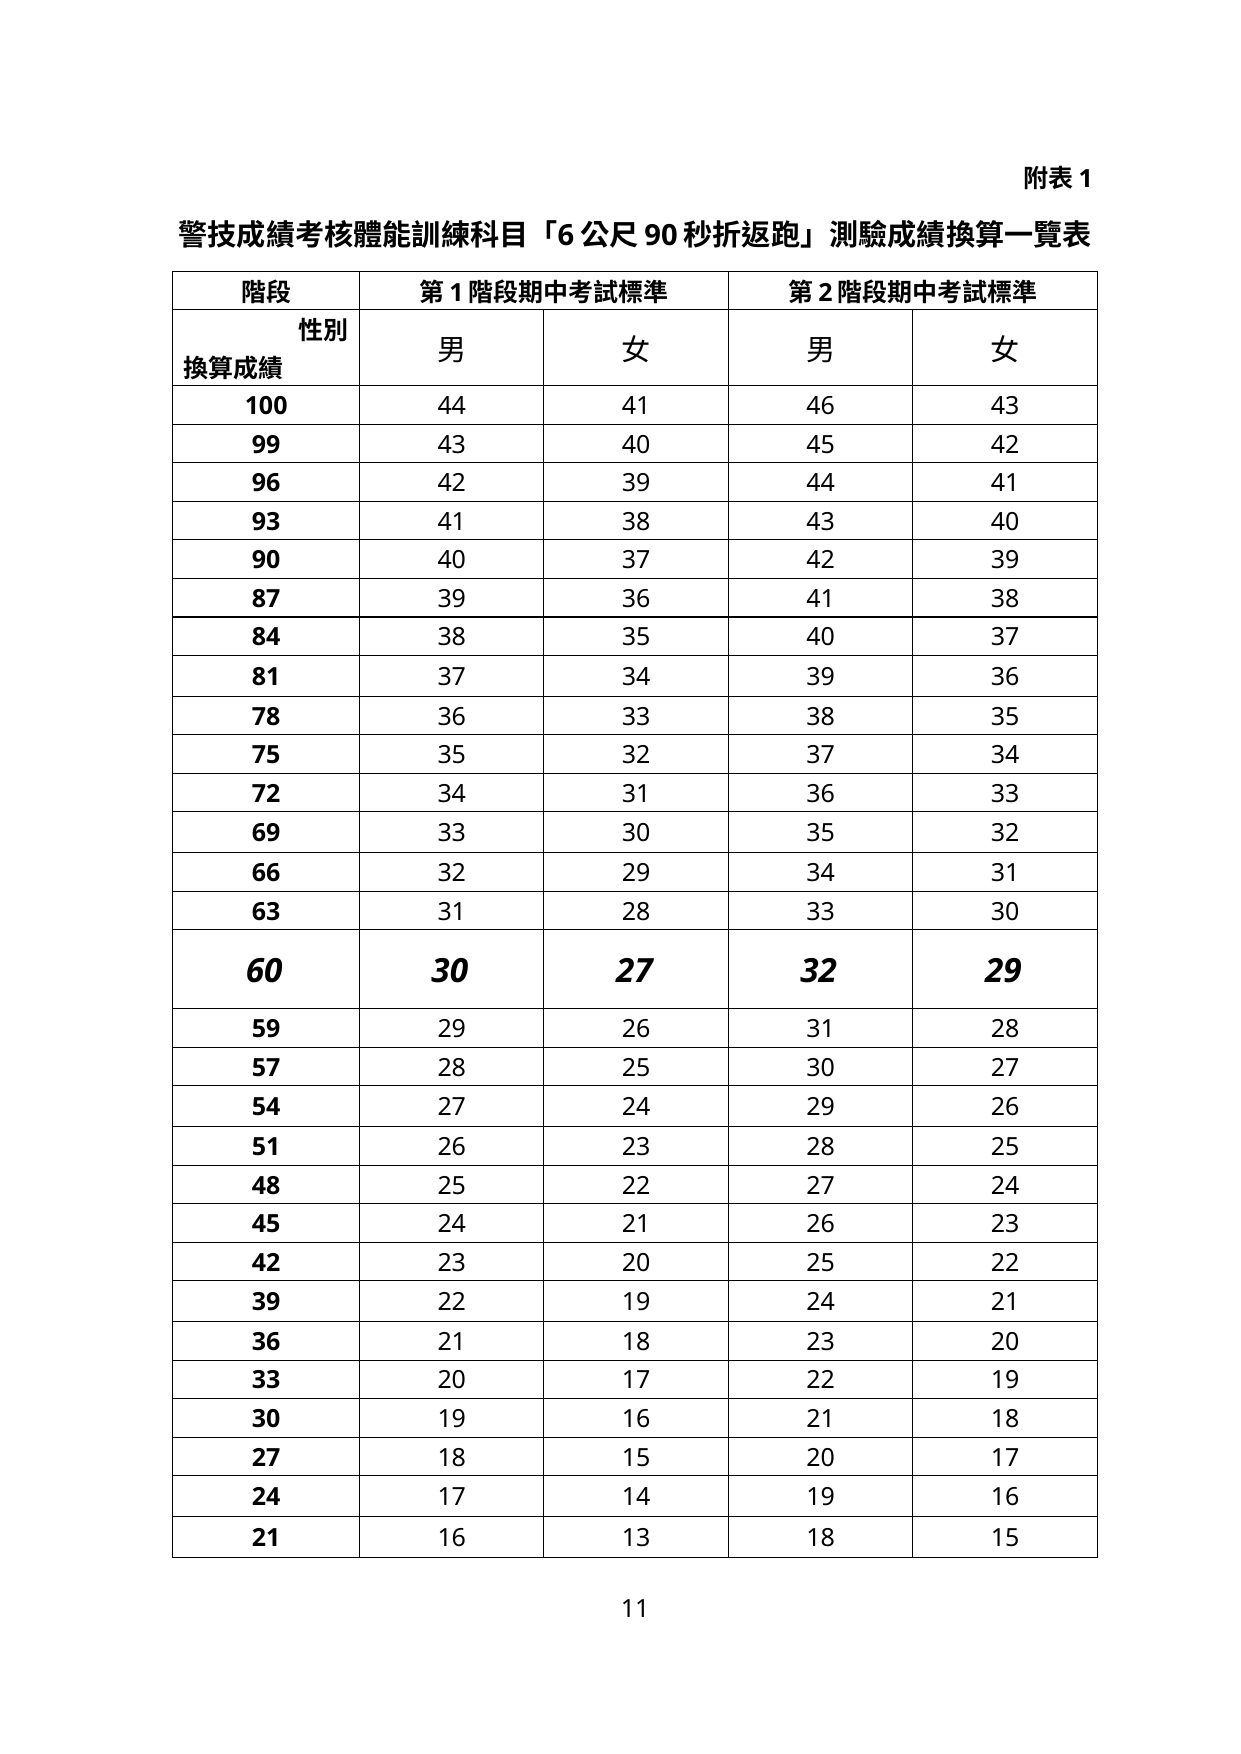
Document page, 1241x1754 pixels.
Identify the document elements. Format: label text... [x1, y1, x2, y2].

table_cell 19 [729, 1476, 912, 1516]
table_cell 15 [913, 1517, 1097, 1557]
table_cell 19 [913, 1361, 1097, 1398]
table_cell 37 [360, 656, 543, 696]
table_cell 20 [913, 1322, 1097, 1359]
table_cell 42 [360, 463, 543, 501]
table_cell 30 [173, 1399, 359, 1437]
table_cell 93 [173, 502, 359, 539]
table_cell 27 [173, 1438, 359, 1475]
table_cell 33 [360, 812, 543, 852]
table_cell 21 [173, 1517, 359, 1557]
table_cell 男 [729, 310, 912, 385]
table_header 第1階段期中考試標準 [360, 272, 728, 309]
table_cell 87 [173, 579, 359, 616]
table_cell 60 [173, 930, 359, 1008]
table_cell 41 [544, 386, 728, 424]
table_cell 25 [544, 1048, 728, 1085]
table_cell 21 [913, 1281, 1097, 1321]
table_cell 20 [729, 1438, 912, 1475]
table_cell 37 [544, 540, 728, 578]
table_cell 43 [913, 386, 1097, 424]
table_cell 29 [729, 1086, 912, 1126]
table_cell 40 [360, 540, 543, 578]
table_cell 35 [544, 618, 728, 655]
table_cell 22 [544, 1166, 728, 1203]
table_cell 20 [360, 1361, 543, 1398]
table_cell 32 [544, 735, 728, 773]
table_cell 29 [360, 1009, 543, 1047]
text 附表1 [177, 158, 1092, 196]
table_cell 24 [729, 1281, 912, 1321]
table_cell 42 [913, 425, 1097, 462]
table_cell 35 [729, 812, 912, 852]
table_cell 24 [544, 1086, 728, 1126]
table_cell 36 [544, 579, 728, 616]
table_cell 18 [544, 1322, 728, 1359]
table_cell 33 [913, 774, 1097, 811]
table_cell 45 [173, 1204, 359, 1242]
table_cell 14 [544, 1476, 728, 1516]
table_cell 24 [913, 1166, 1097, 1203]
table_cell 75 [173, 735, 359, 773]
table_cell 46 [729, 386, 912, 424]
table_cell 27 [360, 1086, 543, 1126]
table_cell 69 [173, 812, 359, 852]
table_cell 女 [913, 310, 1097, 385]
table_cell 性別 換算成績 [173, 310, 359, 385]
table_cell 40 [544, 425, 728, 462]
table_cell 15 [544, 1438, 728, 1475]
table_cell 36 [913, 656, 1097, 696]
table_cell 33 [729, 892, 912, 929]
table_cell 39 [729, 656, 912, 696]
table_cell 54 [173, 1086, 359, 1126]
table_cell 26 [913, 1086, 1097, 1126]
table_cell 78 [173, 697, 359, 734]
table_cell 96 [173, 463, 359, 501]
table_cell 43 [729, 502, 912, 539]
table_cell 24 [360, 1204, 543, 1242]
table_cell 16 [913, 1476, 1097, 1516]
table_cell 40 [729, 618, 912, 655]
table_cell 38 [360, 618, 543, 655]
table_cell 29 [544, 853, 728, 891]
table_cell 23 [913, 1204, 1097, 1242]
table_cell 34 [913, 735, 1097, 773]
table_cell 17 [360, 1476, 543, 1516]
table_cell 72 [173, 774, 359, 811]
table_cell 26 [729, 1204, 912, 1242]
table_cell 22 [913, 1243, 1097, 1280]
table_cell 34 [729, 853, 912, 891]
table_cell 90 [173, 540, 359, 578]
table_cell 21 [360, 1322, 543, 1359]
table_cell 43 [360, 425, 543, 462]
table_cell 38 [729, 697, 912, 734]
table_cell 男 [360, 310, 543, 385]
table_cell 39 [544, 463, 728, 501]
table_cell 女 [544, 310, 728, 385]
table_cell 24 [173, 1476, 359, 1516]
table_cell 31 [360, 892, 543, 929]
table_cell 28 [360, 1048, 543, 1085]
table_cell 32 [729, 930, 912, 1008]
table_cell 16 [544, 1399, 728, 1437]
table_cell 17 [544, 1361, 728, 1398]
table_cell 22 [729, 1361, 912, 1398]
table_cell 21 [544, 1204, 728, 1242]
table_cell 27 [913, 1048, 1097, 1085]
table_cell 21 [729, 1399, 912, 1437]
table_cell 16 [360, 1517, 543, 1557]
table_cell 25 [360, 1166, 543, 1203]
table_cell 22 [360, 1281, 543, 1321]
table_cell 44 [360, 386, 543, 424]
table_cell 41 [913, 463, 1097, 501]
table_cell 57 [173, 1048, 359, 1085]
table_cell 19 [544, 1281, 728, 1321]
table_cell 51 [173, 1127, 359, 1164]
table_cell 27 [729, 1166, 912, 1203]
table_cell 30 [913, 892, 1097, 929]
table_cell 23 [360, 1243, 543, 1280]
table_cell 66 [173, 853, 359, 891]
table_cell 36 [173, 1322, 359, 1359]
table_cell 28 [544, 892, 728, 929]
table_cell 45 [729, 425, 912, 462]
table_cell 30 [729, 1048, 912, 1085]
table_header 階段 [173, 272, 359, 309]
table_cell 25 [913, 1127, 1097, 1164]
table_cell 32 [360, 853, 543, 891]
table_cell 59 [173, 1009, 359, 1047]
table_cell 37 [913, 618, 1097, 655]
table_cell 38 [544, 502, 728, 539]
table_cell 99 [173, 425, 359, 462]
table_cell 31 [913, 853, 1097, 891]
table_cell 36 [360, 697, 543, 734]
table_cell 35 [913, 697, 1097, 734]
table_cell 31 [544, 774, 728, 811]
table_header 第2階段期中考試標準 [729, 272, 1097, 309]
table_cell 23 [544, 1127, 728, 1164]
table_cell 25 [729, 1243, 912, 1280]
table_cell 26 [360, 1127, 543, 1164]
table_cell 26 [544, 1009, 728, 1047]
table_cell 23 [729, 1322, 912, 1359]
table_cell 39 [360, 579, 543, 616]
table_cell 29 [913, 930, 1097, 1008]
table_cell 48 [173, 1166, 359, 1203]
table_cell 42 [729, 540, 912, 578]
table_cell 42 [173, 1243, 359, 1280]
table_cell 31 [729, 1009, 912, 1047]
table_cell 19 [360, 1399, 543, 1437]
table_cell 33 [173, 1361, 359, 1398]
table_cell 38 [913, 579, 1097, 616]
table_cell 28 [729, 1127, 912, 1164]
table_cell 34 [544, 656, 728, 696]
table_cell 100 [173, 386, 359, 424]
table_cell 30 [544, 812, 728, 852]
table_cell 39 [173, 1281, 359, 1321]
table_cell 41 [729, 579, 912, 616]
table_cell 30 [360, 930, 543, 1008]
table_cell 44 [729, 463, 912, 501]
table_cell 81 [173, 656, 359, 696]
table_cell 40 [913, 502, 1097, 539]
table_cell 17 [913, 1438, 1097, 1475]
table_cell 27 [544, 930, 728, 1008]
table_cell 33 [544, 697, 728, 734]
table_cell 32 [913, 812, 1097, 852]
table_cell 28 [913, 1009, 1097, 1047]
table_cell 41 [360, 502, 543, 539]
table_cell 20 [544, 1243, 728, 1280]
text 警技成績考核體能訓練科目「6公尺90秒折返跑」測驗成績換算一覽表 [177, 196, 1092, 271]
table_cell 18 [360, 1438, 543, 1475]
table_cell 63 [173, 892, 359, 929]
table_cell 84 [173, 618, 359, 655]
table_cell 35 [360, 735, 543, 773]
table_cell 39 [913, 540, 1097, 578]
table_cell 13 [544, 1517, 728, 1557]
table_cell 36 [729, 774, 912, 811]
table_cell 18 [913, 1399, 1097, 1437]
table_cell 18 [729, 1517, 912, 1557]
table_cell 37 [729, 735, 912, 773]
table_cell 34 [360, 774, 543, 811]
